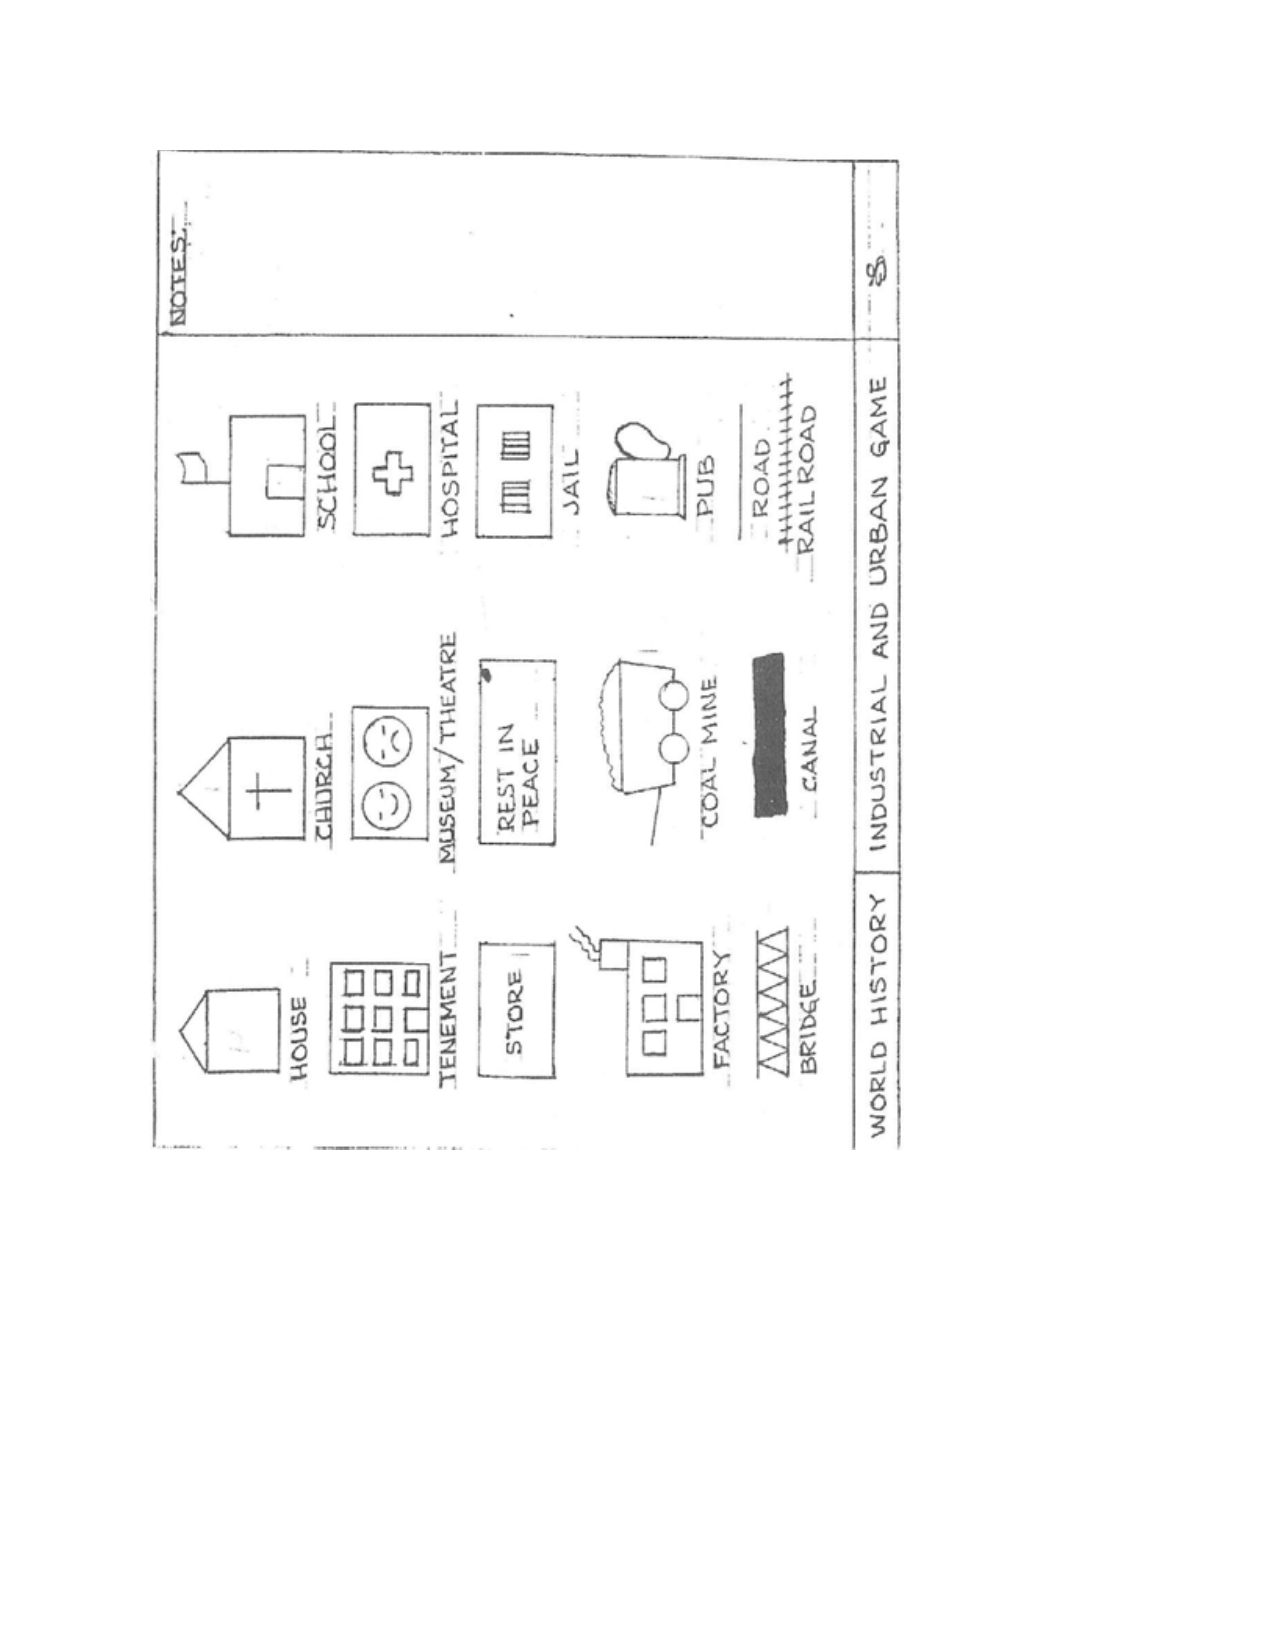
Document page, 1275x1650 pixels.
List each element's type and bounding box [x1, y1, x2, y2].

picture [150, 150, 904, 1150]
